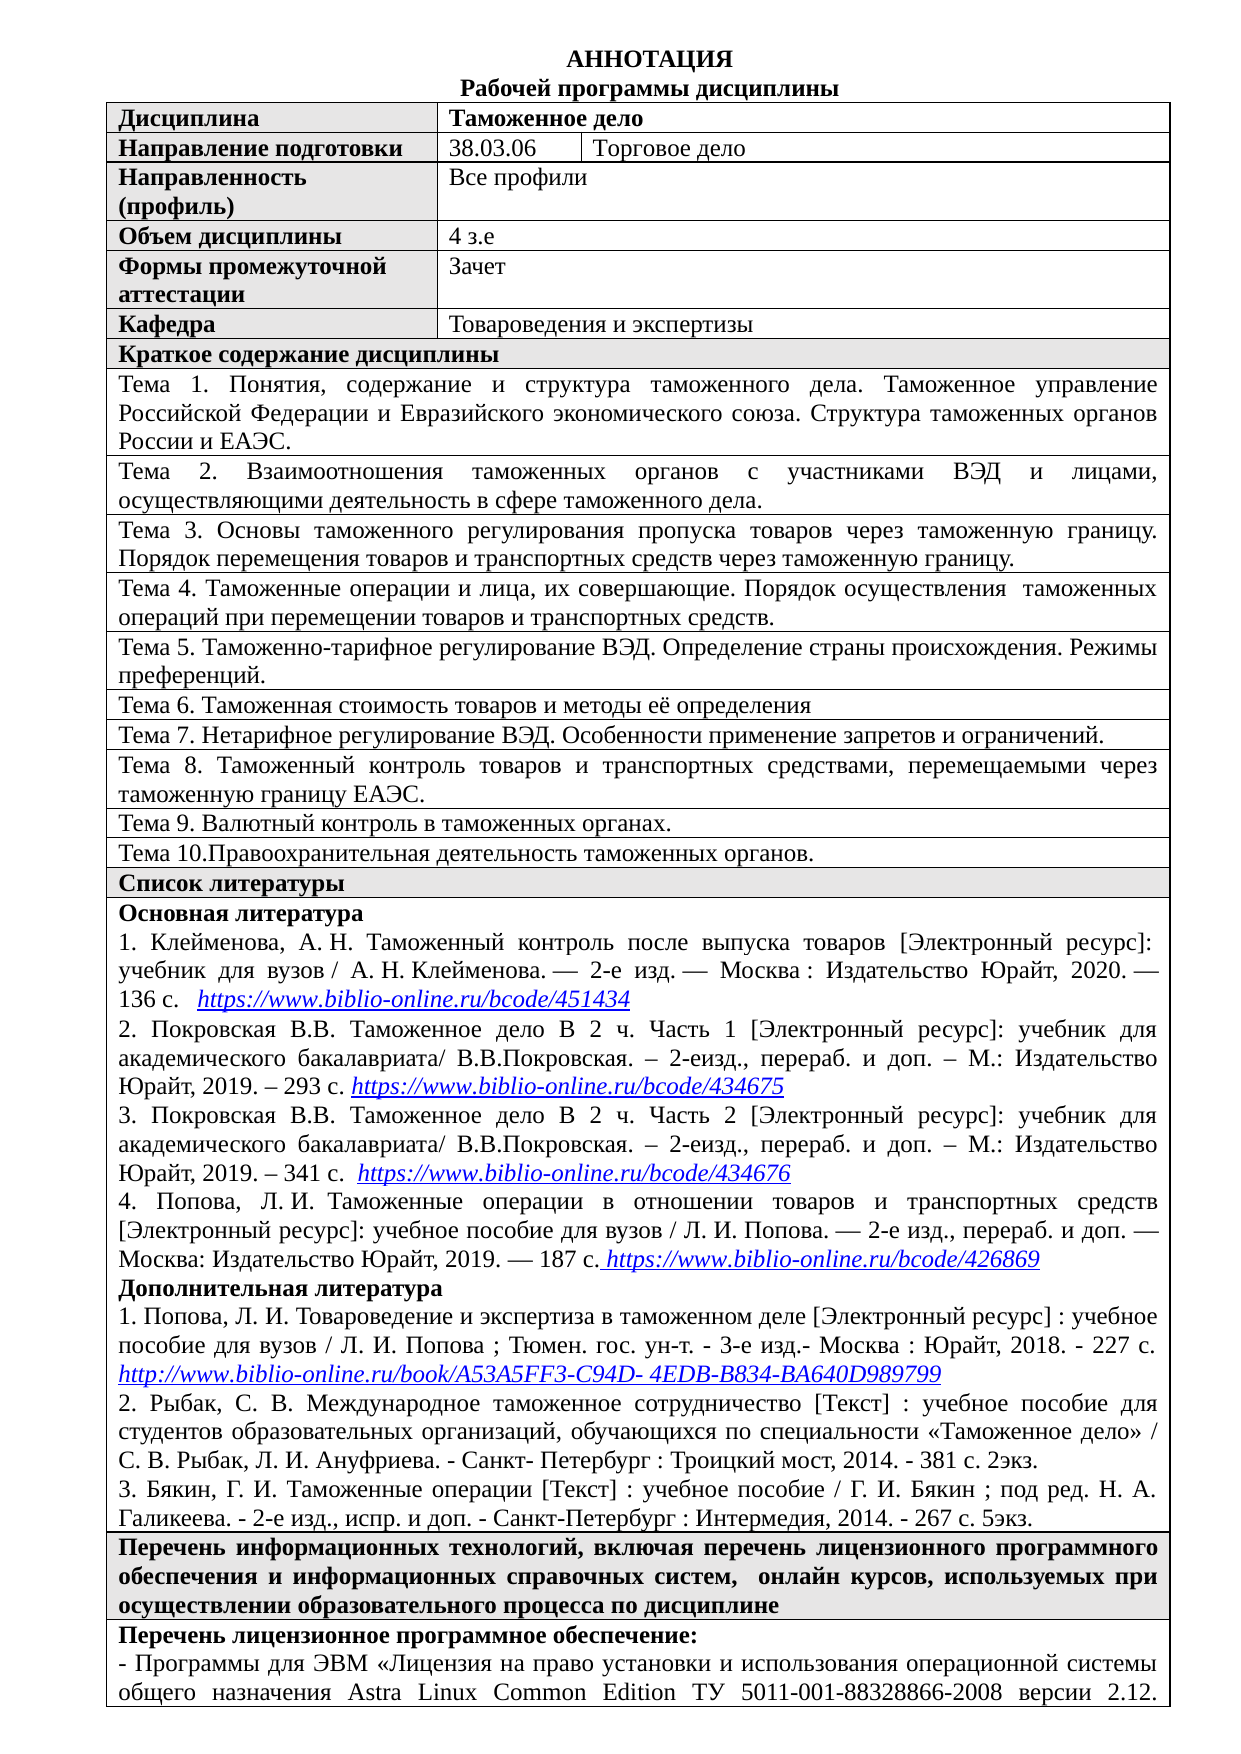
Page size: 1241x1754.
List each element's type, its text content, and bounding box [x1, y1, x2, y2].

table_cell Тема 9. Валютный контроль в таможенных органах. [107, 809, 1169, 837]
table_cell Тема 6. Таможенная стоимость товаров и методы её определения [107, 690, 1169, 719]
table_cell Тема 1. Понятия, содержание и структура таможенного дела. Таможенное управление Российской Федерации и Евразийского экономического союза. Структура таможенных органов России и ЕАЭС. [107, 369, 1169, 455]
table_header Дисциплина [107, 103, 437, 132]
table_cell Торговое дело [582, 133, 1169, 161]
text АННОТАЦИЯ [118, 44, 1181, 73]
table_cell Формы промежуточной аттестации [107, 251, 437, 308]
table_cell Тема 5. Таможенно-тарифное регулирование ВЭД. Определение страны происхождения. Режимы преференций. [107, 632, 1169, 689]
table_cell Направленность (профиль) [107, 163, 437, 220]
table_cell Тема 10.Правоохранительная деятельность таможенных органов. [107, 838, 1169, 867]
table_cell 4 з.е [438, 221, 1169, 250]
table_cell Тема 7. Нетарифное регулирование ВЭД. Особенности применение запретов и ограничений. [107, 720, 1169, 749]
table_cell Тема 3. Основы таможенного регулирования пропуска товаров через таможенную границу. Порядок перемещения товаров и транспортных средств через таможенную границу. [107, 515, 1169, 572]
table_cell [107, 1620, 1169, 1706]
table_cell Тема 4. Таможенные операции и лица, их совершающие. Порядок осуществления таможенных операций при перемещении товаров и транспортных средств. [107, 573, 1169, 631]
text Рабочей программы дисциплины [118, 73, 1181, 102]
table_cell Тема 2. Взаимоотношения таможенных органов с участниками ВЭД и лицами, осуществляющими деятельность в сфере таможенного дела. [107, 456, 1169, 514]
table_cell Перечень информационных технологий, включая перечень лицензионного программного обеспечения и информационных справочных систем, онлайн курсов, используемых при осуществлении образовательного процесса по дисциплине [107, 1533, 1169, 1619]
table_cell Тема 8. Таможенный контроль товаров и транспортных средствами, перемещаемыми через таможенную границу ЕАЭС. [107, 750, 1169, 807]
table_cell Зачет [438, 251, 1169, 308]
table_cell Товароведения и экспертизы [438, 309, 1169, 338]
table_cell Основная литература 1. Клейменова, А. Н. Таможенный контроль после выпуска товаров [Электронный ресурс]: учебник для вузов / А. Н. Клейменова. — 2-е изд. — Москва : Издательство Юрайт, 2020. — 136 с. https://www.biblio-online.ru/bcode/451434 2. Покровская В.В. Таможенное дело В 2 ч. Часть 1 [Электронный ресурс]: учебник для академического бакалавриата/ В.В.Покровская. – 2-еизд., перераб. и доп. – М.: Издательство Юрайт, 2019. – 293 с. https://www.biblio-online.ru/bcode/434675 3. Покровская В.В. Таможенное дело В 2 ч. Часть 2 [Электронный ресурс]: учебник для академического бакалавриата/ В.В.Покровская. – 2-еизд., перераб. и доп. – М.: Издательство Юрайт, 2019. – 341 с. https://www.biblio-online.ru/bcode/434676 4. Попова, Л. И. Таможенные операции в отношении товаров и транспортных средств [Электронный ресурс]: учебное пособие для вузов / Л. И. Попова. — 2-е изд., перераб. и доп. — Москва: Издательство Юрайт, 2019. — 187 с. https://www.biblio-online.ru/bcode/426869 Дополнительная литература 1. Попова, Л. И. Товароведение и экспертиза в таможенном деле [Электронный ресурс] : учебное пособие для вузов / Л. И. Попова ; Тюмен. гос. ун-т. - 3-е изд.- Москва : Юрайт, 2018. - 227 с. http://www.biblio-online.ru/book/A53A5FF3-C94D- 4EDB-B834-BA640D989799 2. Рыбак, С. В. Международное таможенное сотрудничество [Текст] : учебное пособие для студентов образовательных организаций, обучающихся по специальности «Таможенное дело» / С. В. Рыбак, Л. И. Ануфриева. - Санкт- Петербург : Троицкий мост, 2014. - 381 с. 2экз. 3. Бякин, Г. И. Таможенные операции [Текст] : учебное пособие / Г. И. Бякин ; под ред. Н. А. Галикеева. - 2-е изд., испр. и доп. - Санкт-Петербург : Интермедия, 2014. - 267 с. 5экз. [107, 898, 1169, 1531]
table_cell 38.03.06 [438, 133, 581, 161]
table_cell Краткое содержание дисциплины [107, 339, 1169, 368]
table_cell Направление подготовки [107, 133, 437, 161]
table_cell Список литературы [107, 868, 1169, 897]
table_header Таможенное дело [438, 103, 1169, 132]
table_cell Все профили [438, 163, 1169, 220]
table_cell Кафедра [107, 309, 437, 338]
table_cell Объем дисциплины [107, 221, 437, 250]
